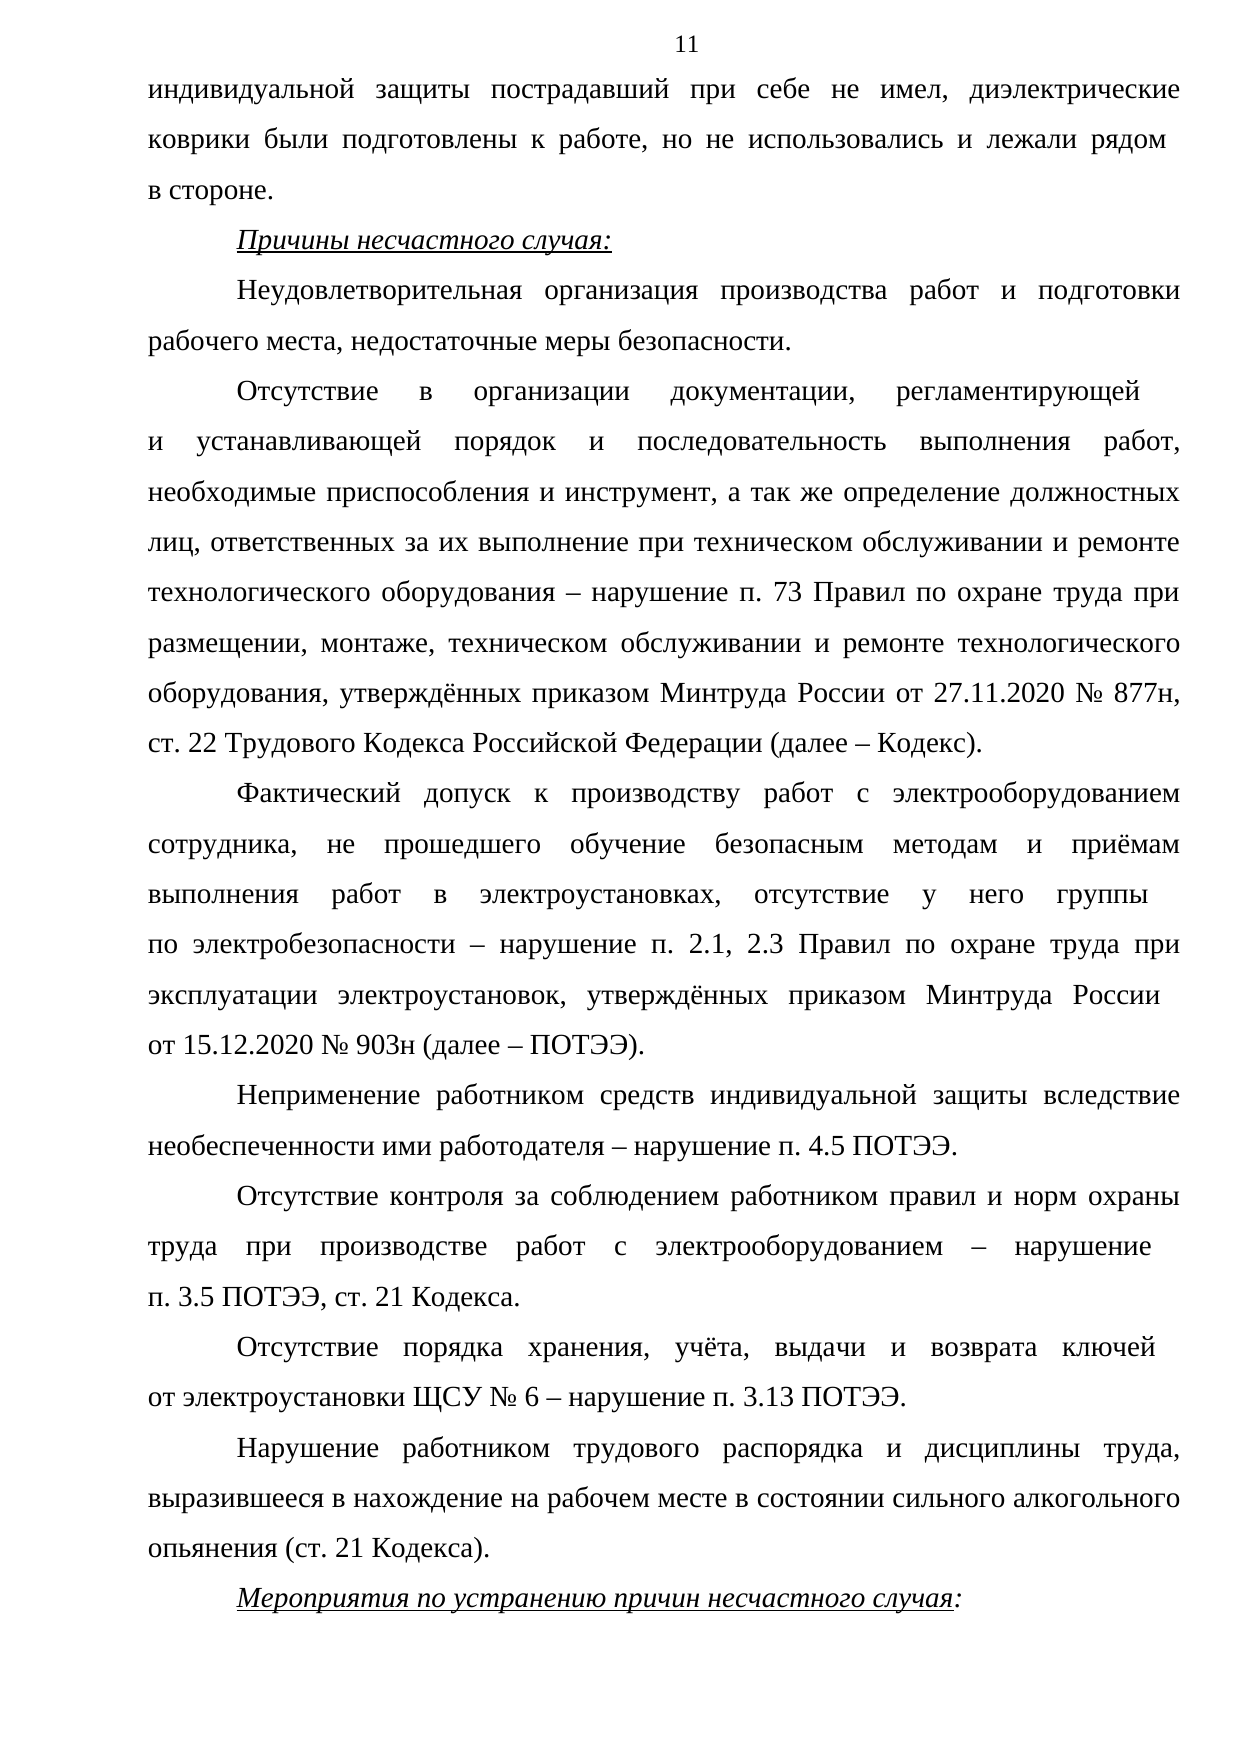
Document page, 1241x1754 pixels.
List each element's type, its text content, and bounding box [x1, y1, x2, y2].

text Неудовлетворительная организация производства работ и подготовки рабочего места, недостаточные меры безопасности. [148, 272, 1181, 356]
text Мероприятия по устранению причин несчастного случая: [148, 1581, 1181, 1614]
text Фактический допуск к производству работ с электрооборудованием сотрудника, не прошедшего обучение безопасным методам и приёмам выполнения работ в электроустановках, отсутствие у него группы по электробезопасности – нарушение п. 2.1, 2.3 Правил по охране труда при эксплуатации электроустановок, утверждённых приказом Минтруда России от 15.12.2020 № 903н (далее – ПОТЭЭ). [148, 776, 1181, 1061]
text Отсутствие в организации документации, регламентирующей и устанавливающей порядок и последовательность выполнения работ, необходимые приспособления и инструмент, а так же определение должностных лиц, ответственных за их выполнение при техническом обслуживании и ремонте технологического оборудования – нарушение п. 73 Правил по охране труда при размещении, монтаже, техническом обслуживании и ремонте технологического оборудования, утверждённых приказом Минтруда России от 27.11.2020 № 877н, ст. 22 Трудового Кодекса Российской Федерации (далее – Кодекс). [148, 373, 1181, 759]
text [148, 71, 1181, 205]
text Отсутствие порядка хранения, учёта, выдачи и возврата ключей от электроустановки ЩСУ № 6 – нарушение п. 3.13 ПОТЭЭ. [148, 1329, 1181, 1413]
text Неприменение работником средств индивидуальной защиты вследствие необеспеченности ими работодателя – нарушение п. 4.5 ПОТЭЭ. [148, 1077, 1181, 1161]
text Нарушение работником трудового распорядка и дисциплины труда, выразившееся в нахождение на рабочем месте в состоянии сильного алкогольного опьянения (ст. 21 Кодекса). [148, 1430, 1181, 1564]
text Отсутствие контроля за соблюдением работником правил и норм охраны труда при производстве работ с электрооборудованием – нарушение п. 3.5 ПОТЭЭ, ст. 21 Кодекса. [148, 1178, 1181, 1312]
text Причины несчастного случая: [148, 222, 1181, 256]
